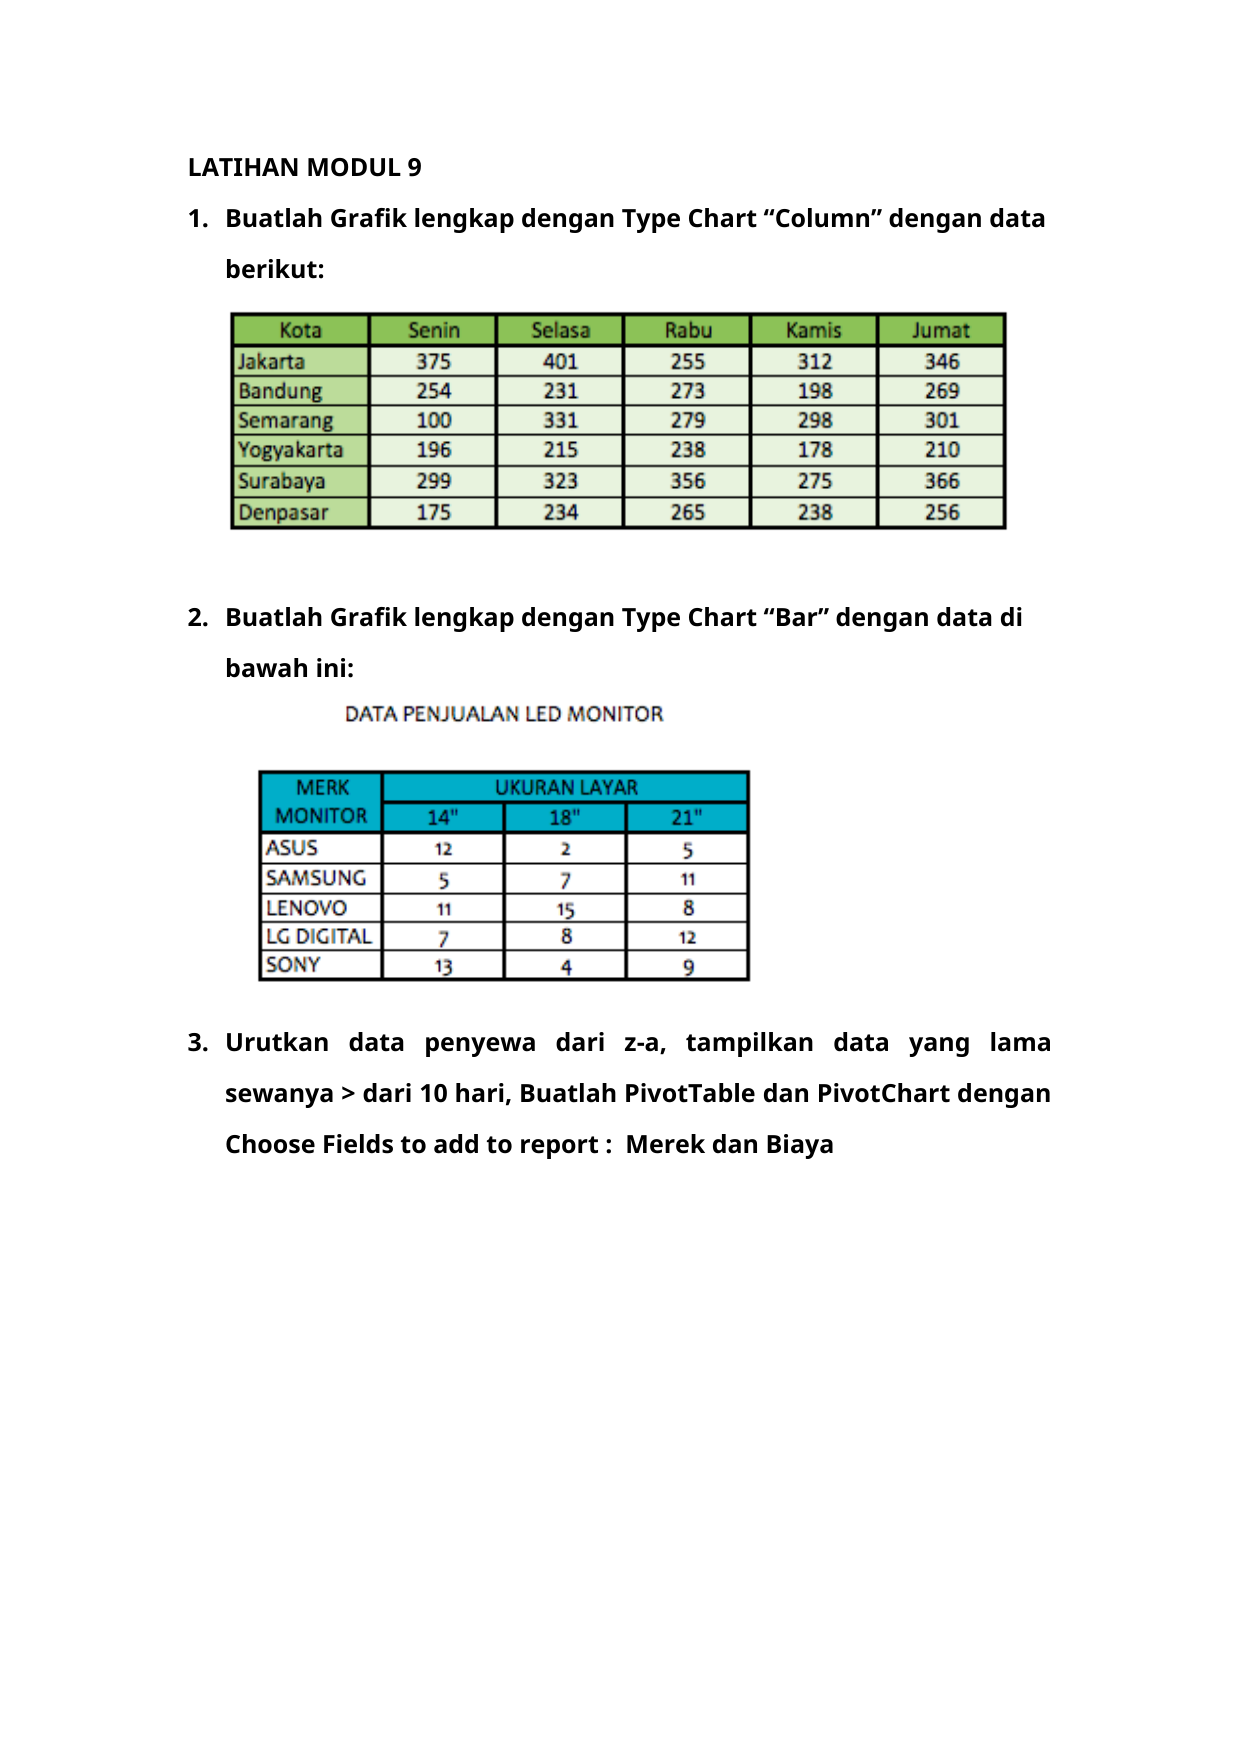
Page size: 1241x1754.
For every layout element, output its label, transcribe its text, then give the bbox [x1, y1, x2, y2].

list Buatlah Grafik lengkap dengan Type Chart “Bar” dengan data di bawah ini: [187, 600, 1053, 685]
text LATIHAN MODUL 9 [187, 150, 1053, 184]
list Urutkan data penyewa dari z-a, tampilkan data yang lama sewanya > dari 10 hari, Buatlah PivotTable dan PivotChart dengan Choose Fields to add to report : Merek dan Biaya [187, 1025, 1053, 1161]
picture [225, 303, 1013, 534]
list Buatlah Grafik lengkap dengan Type Chart “Column” dengan data berikut: [187, 201, 1053, 286]
picture [225, 702, 788, 1010]
